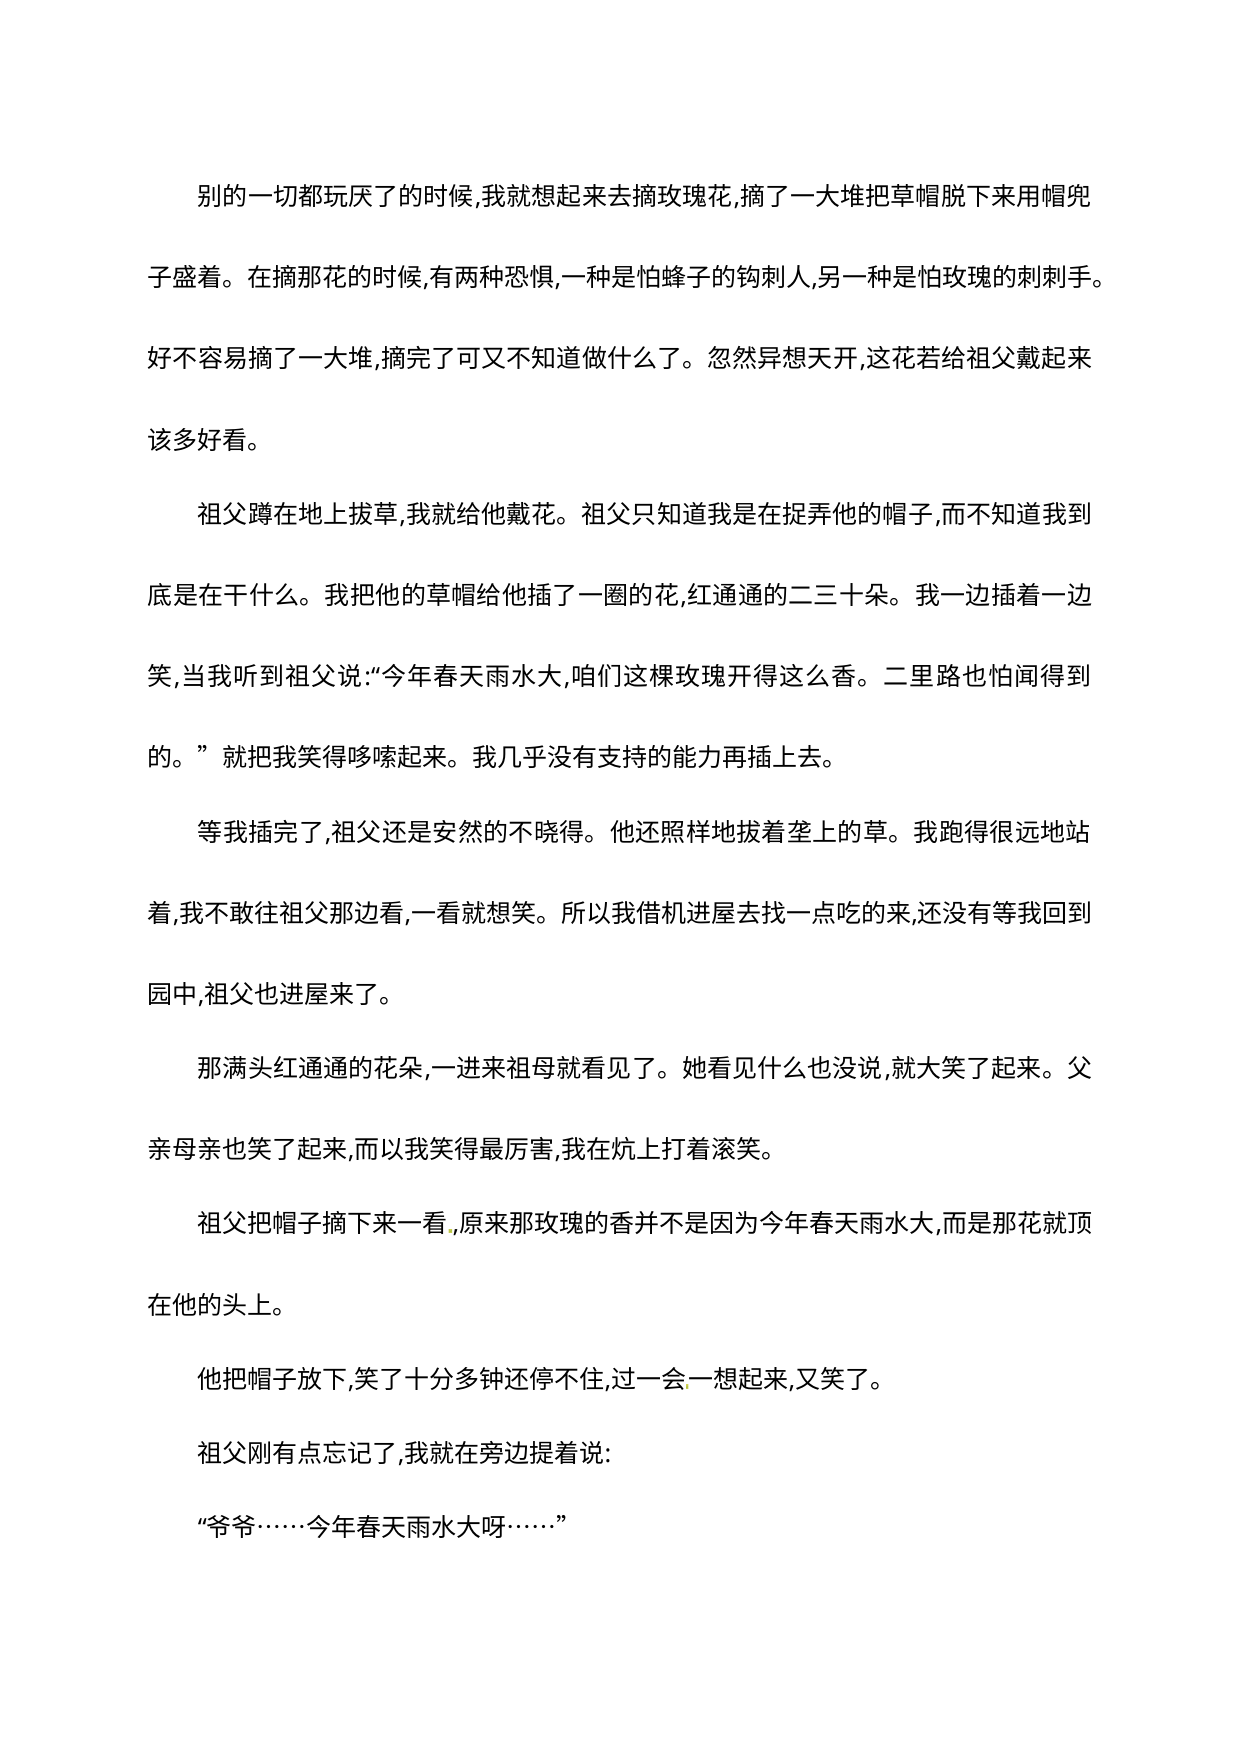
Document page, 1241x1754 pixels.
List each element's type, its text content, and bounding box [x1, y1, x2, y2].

text 祖父刚有点忘记了,我就在旁边提着说:[来源:Zxxk.Com] [148, 1419, 1093, 1484]
text 祖父把帽子摘下来一看,原来那玫瑰的香并不是因为今年春天雨水大,而是那花就顶在他的头上。 [148, 1189, 1093, 1336]
text 祖父蹲在地上拔草,我就给他戴花。祖父只知道我是在捉弄他的帽子,而不知道我到底是在干什么。我把他的草帽给他插了一圈的花,红通通的二三十朵。我一边插着一边笑,当我听到祖父说:“今年春天雨水大,咱们这棵玫瑰开得这么香。二里路也怕闻得到的。”就把我笑得哆嗦起来。我几乎没有支持的能力再插上去。 [148, 480, 1093, 788]
text “爷爷……今年春天雨水大呀……” [148, 1493, 1093, 1558]
text 别的一切都玩厌了的时候,我就想起来去摘玫瑰花,摘了一大堆把草帽脱下来用帽兜子盛着。在摘那花的时候,有两种恐惧,一种是怕蜂子的钩刺人,另一种是怕玫瑰的刺刺手。好不容易摘了一大堆,摘完了可又不知道做什么了。忽然异想天开,这花若给祖父戴起来该多好看。 [148, 162, 1093, 471]
text 那满头红通通的花朵,一进来祖母就看见了。她看见什么也没说,就大笑了起来。父亲母亲也笑了起来,而以我笑得最厉害,我在炕上打着滚笑。 [148, 1034, 1093, 1180]
text 他把帽子放下,笑了十分多钟还停不住,过一会一想起来,又笑了。 [148, 1345, 1093, 1410]
text 等我插完了,祖父还是安然的不晓得。他还照样地拔着垄上的草。我跑得很远地站着,我不敢往祖父那边看,一看就想笑。所以我借机进屋去找一点吃的来,还没有等我回到园中,祖父也进屋来了。 [148, 798, 1093, 1025]
